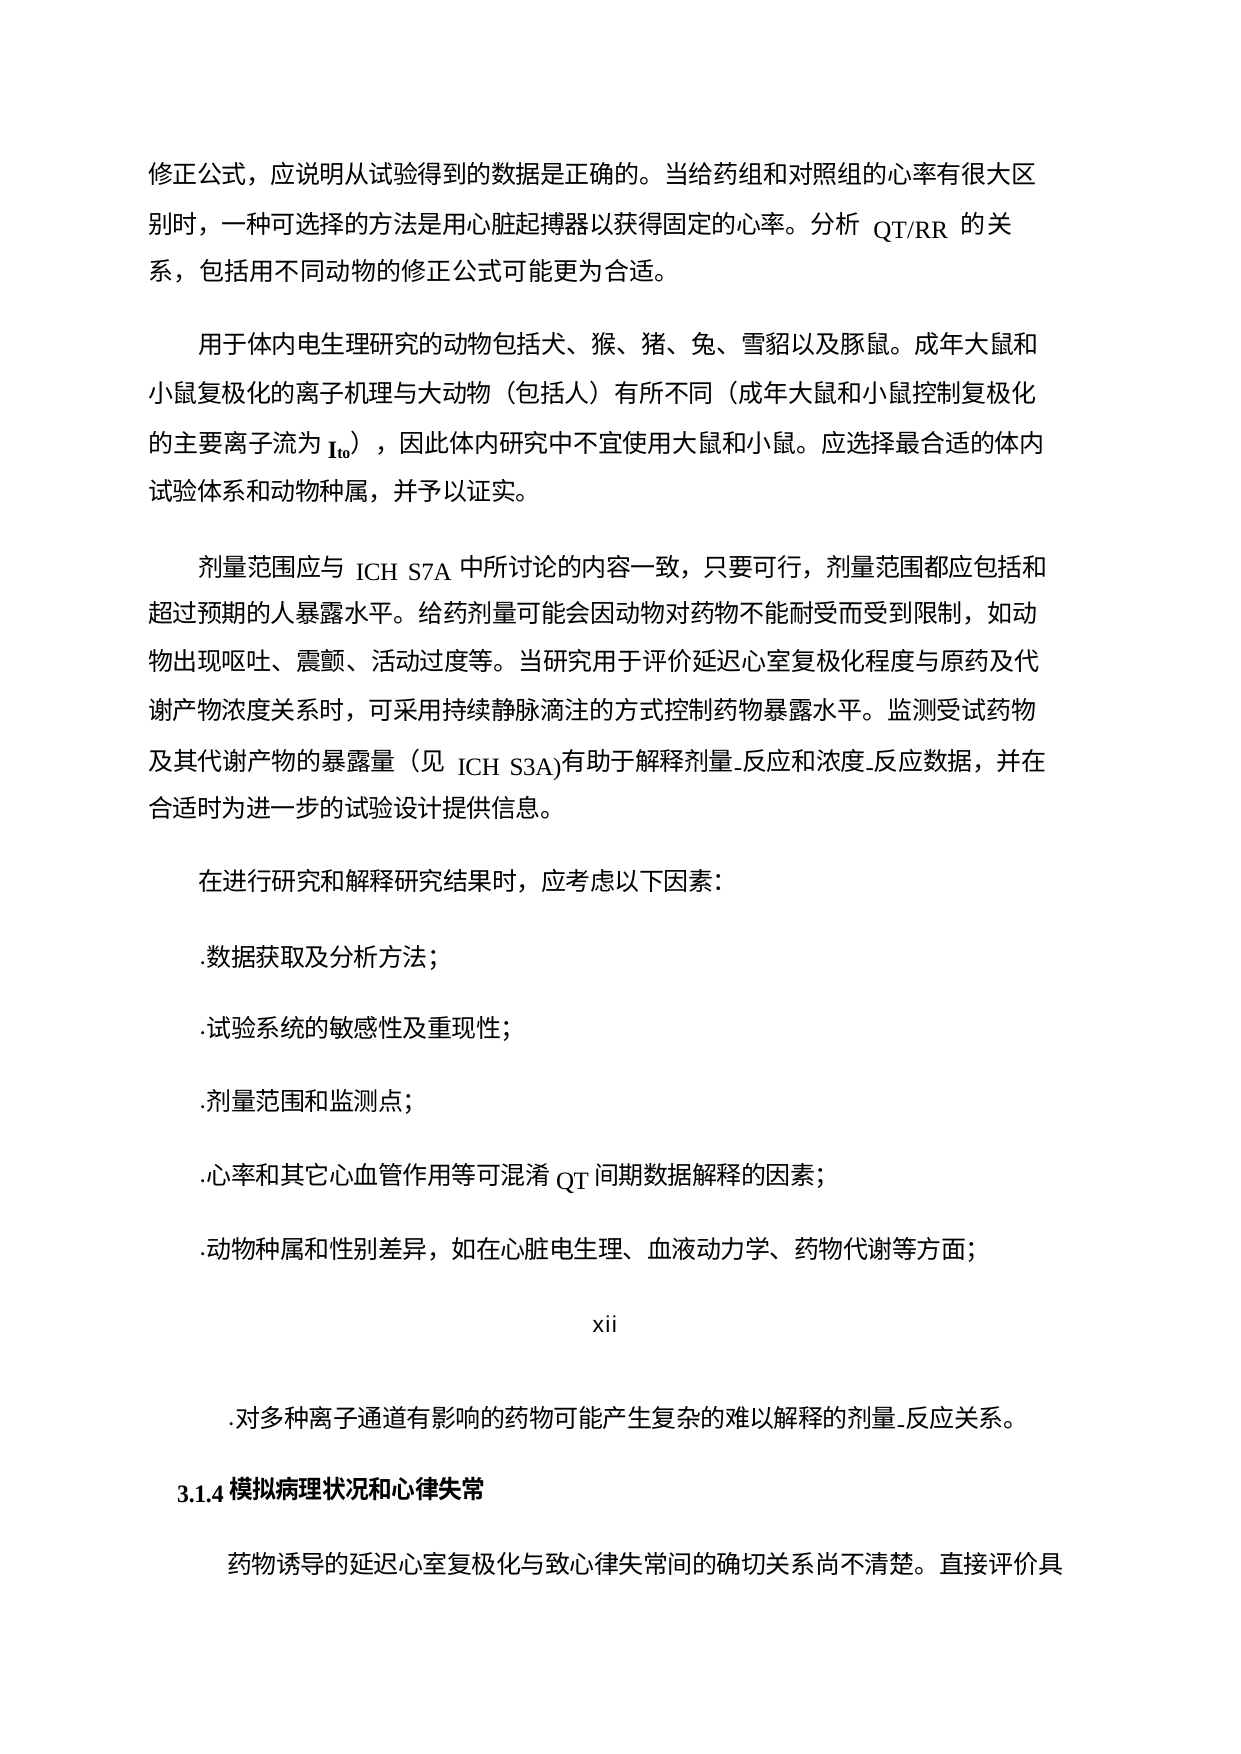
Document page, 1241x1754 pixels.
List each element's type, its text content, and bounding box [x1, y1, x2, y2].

text 修正公式，应说明从试验得到的数据是正确的。当给药组和对照组的心率有很大区 [1, 148, 1136, 192]
text 的主要离子流为Ito），因此体内研究中不宜使用大鼠和小鼠。应选择最合适的体内 [1, 432, 1136, 465]
text ·剂量范围和监测点； [1, 1077, 1136, 1125]
text 及其代谢产物的暴露量（见 ICH S3A)有助于解释剂量-反应和浓度-反应数据，并在 [1, 749, 1136, 782]
text xii [1, 1297, 1136, 1341]
text 别时，一种可选择的方法是用心脏起搏器以获得固定的心率。分析 QT/RR 的 关 [1, 212, 1136, 245]
text 药物诱导的延迟心室复极化与致心律失常间的确切关系尚不清楚。直接评价具 [177, 1538, 1136, 1582]
text 小鼠复极化的离子机理与大动物（包括人）有所不同（成年大鼠和小鼠控制复极化 [1, 363, 1136, 412]
text ·心率和其它心血管作用等可混淆 QT 间期数据解释的因素； [1, 1150, 1136, 1199]
text 系，包括用不同动物的修正公式可能更为合适。 [1, 245, 1136, 290]
text 剂量范围应与 ICH S7A 中所讨论的内容一致，只要可行，剂量范围都应包括和 [1, 554, 1136, 587]
text ·试验系统的敏感性及重现性； [1, 1003, 1136, 1052]
text 合适时为进一步的试验设计提供信息。 [1, 782, 1136, 827]
text 谢产物浓度关系时，可采用持续静脉滴注的方式控制药物暴露水平。监测受试药物 [1, 681, 1136, 729]
text ·动物种属和性别差异，如在心脏电生理、血液动力学、药物代谢等方面； [1, 1224, 1136, 1272]
text 3.1.4 模拟病理状况和心律失常 [177, 1464, 1136, 1513]
text 超过预期的人暴露水平。给药剂量可能会因动物对药物不能耐受而受到限制，如动 [1, 587, 1136, 632]
text 在进行研究和解释研究结果时，应考虑以下因素： [1, 852, 1136, 900]
text 物出现呕吐、震颤、活动过度等。当研究用于评价延迟心室复极化程度与原药及代 [1, 632, 1136, 681]
text 试验体系和动物种属，并予以证实。 [1, 465, 1136, 509]
text ·对多种离子通道有影响的药物可能产生复杂的难以解释的剂量-反应关系。 [177, 1406, 1136, 1439]
text 用于体内电生理研究的动物包括犬、猴、猪、兔、雪貂以及豚鼠。成年大鼠和 [1, 315, 1136, 363]
text ·数据获取及分析方法； [1, 945, 1136, 978]
